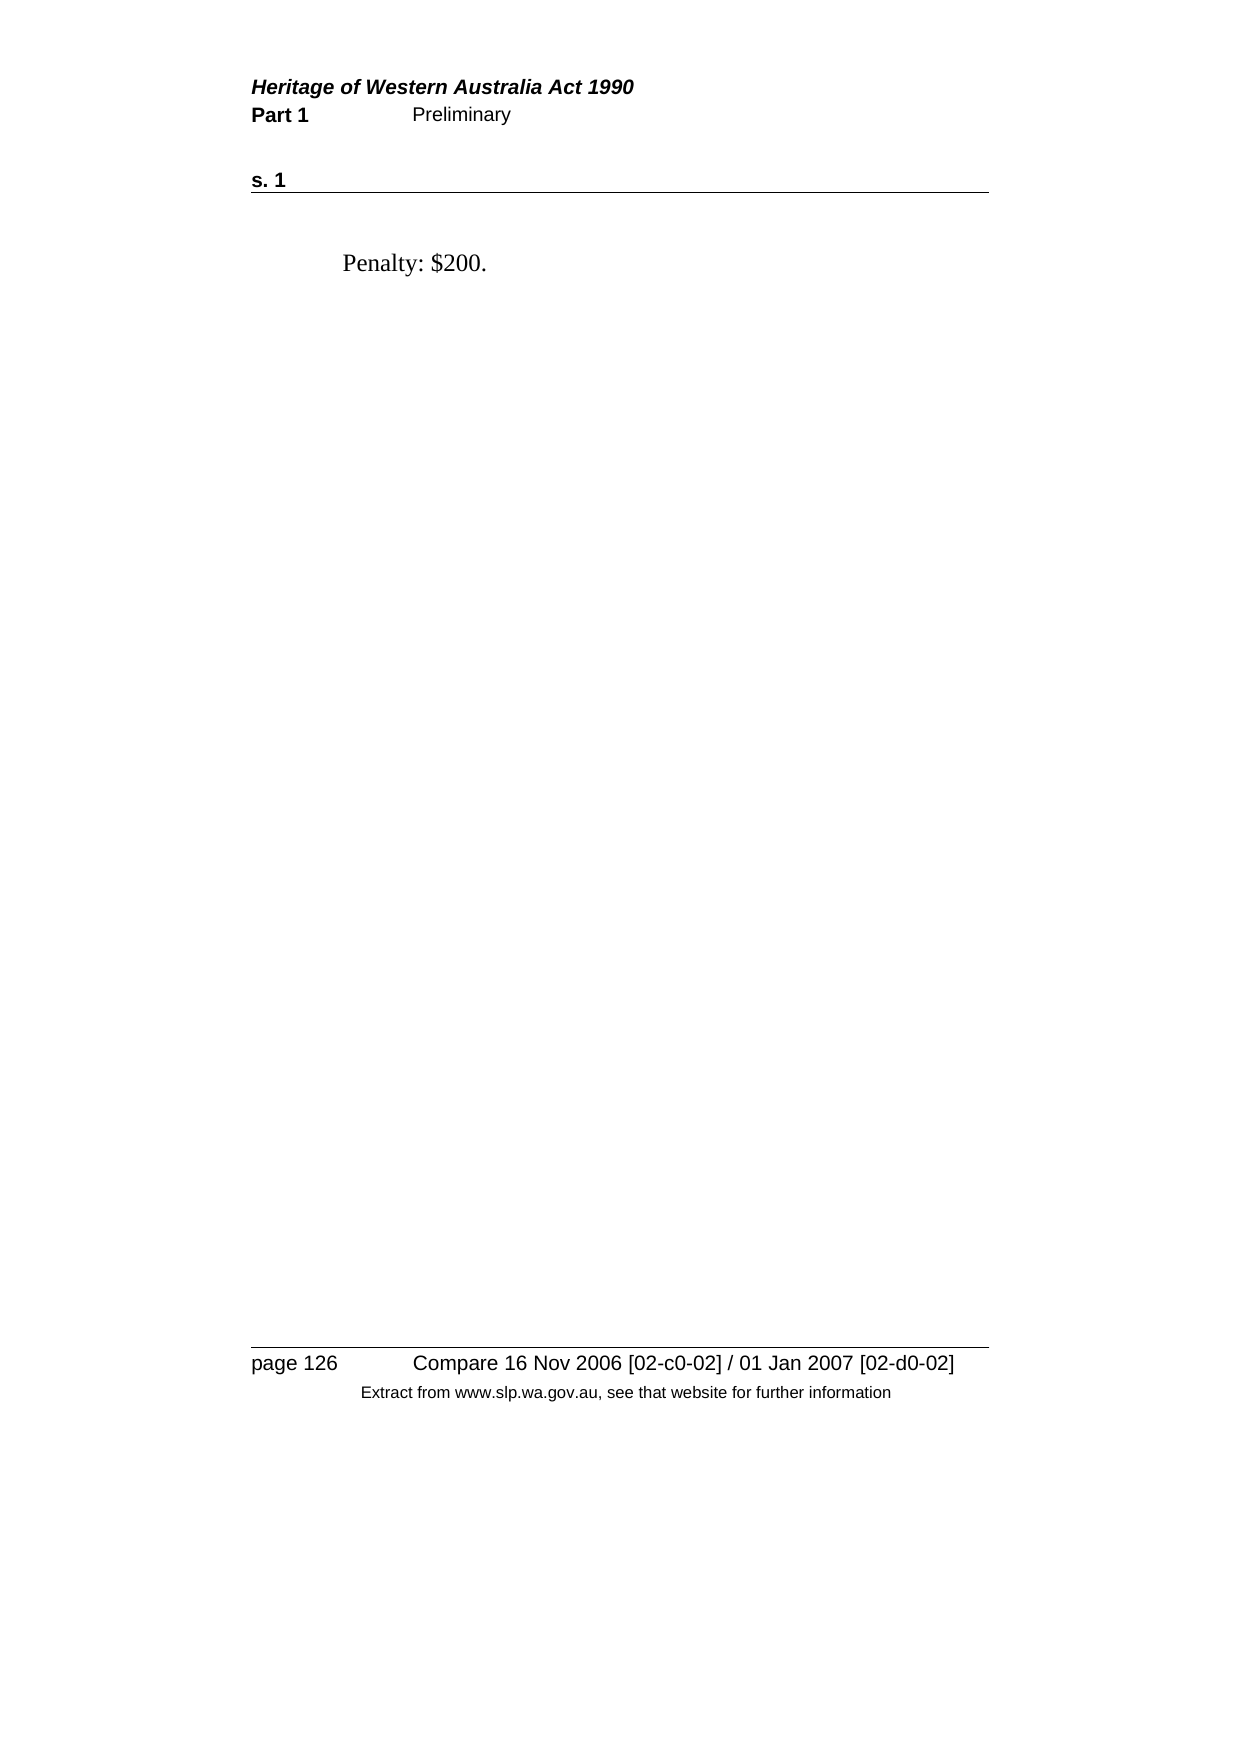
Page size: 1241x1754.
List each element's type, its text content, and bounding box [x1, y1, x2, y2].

text Penalty: $200. [251, 248, 989, 277]
